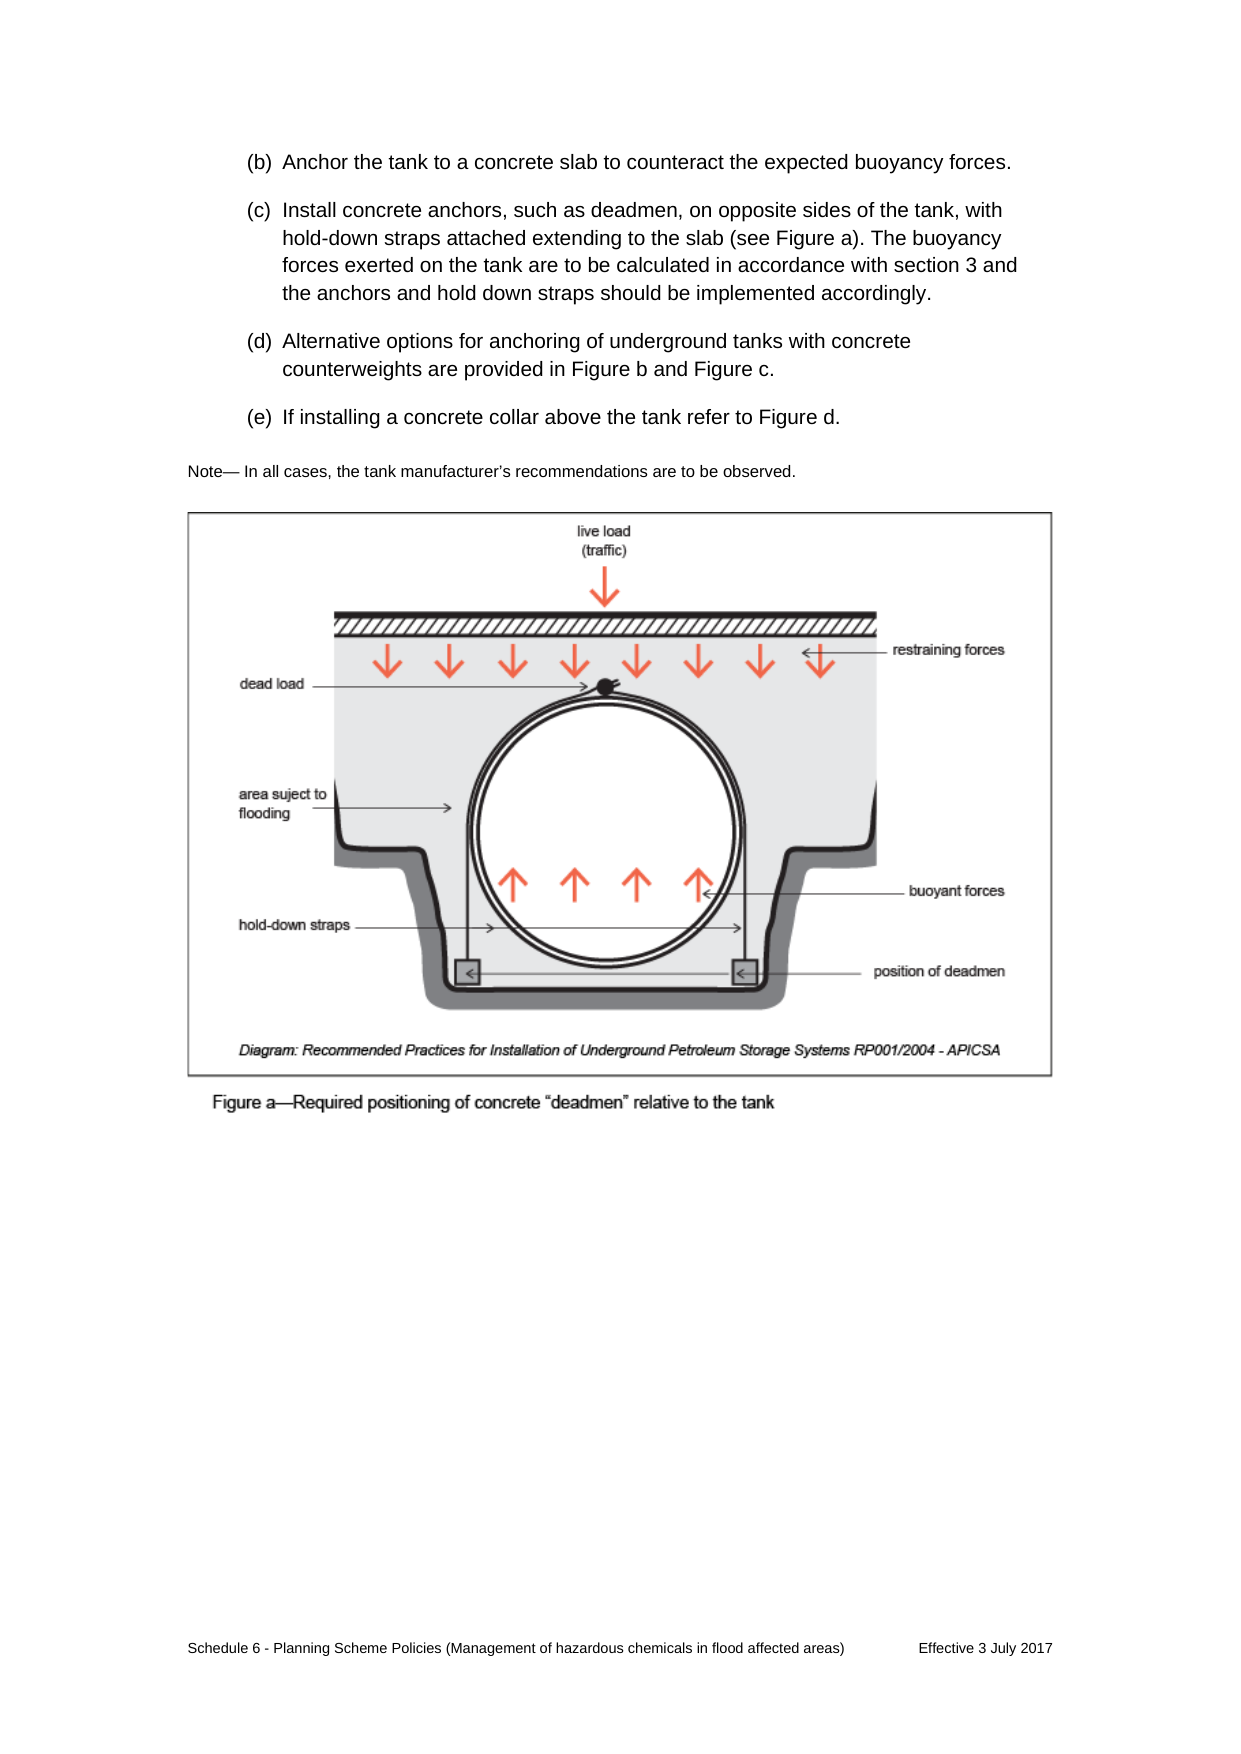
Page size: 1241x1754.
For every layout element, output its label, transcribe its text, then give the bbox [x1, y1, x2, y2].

text Note— In all cases, the tank manufacturer’s recommendations are to be observed. [187, 462, 1053, 481]
text If installing a concrete collar above the tank refer to Figure d. [247, 405, 1053, 429]
picture [187, 512, 1053, 1125]
text Alternative options for anchoring of underground tanks with concrete counterweights are provided in Figure b and Figure c. [247, 329, 1053, 381]
text Install concrete anchors, such as deadmen, on opposite sides of the tank, with hold-down straps attached extending to the slab (see Figure a). The buoyancy forces exerted on the tank are to be calculated in accordance with section 3 and the anchors and hold down straps should be implemented accordingly. [247, 198, 1053, 305]
text Anchor the tank to a concrete slab to counteract the expected buoyancy forces. [247, 150, 1053, 174]
